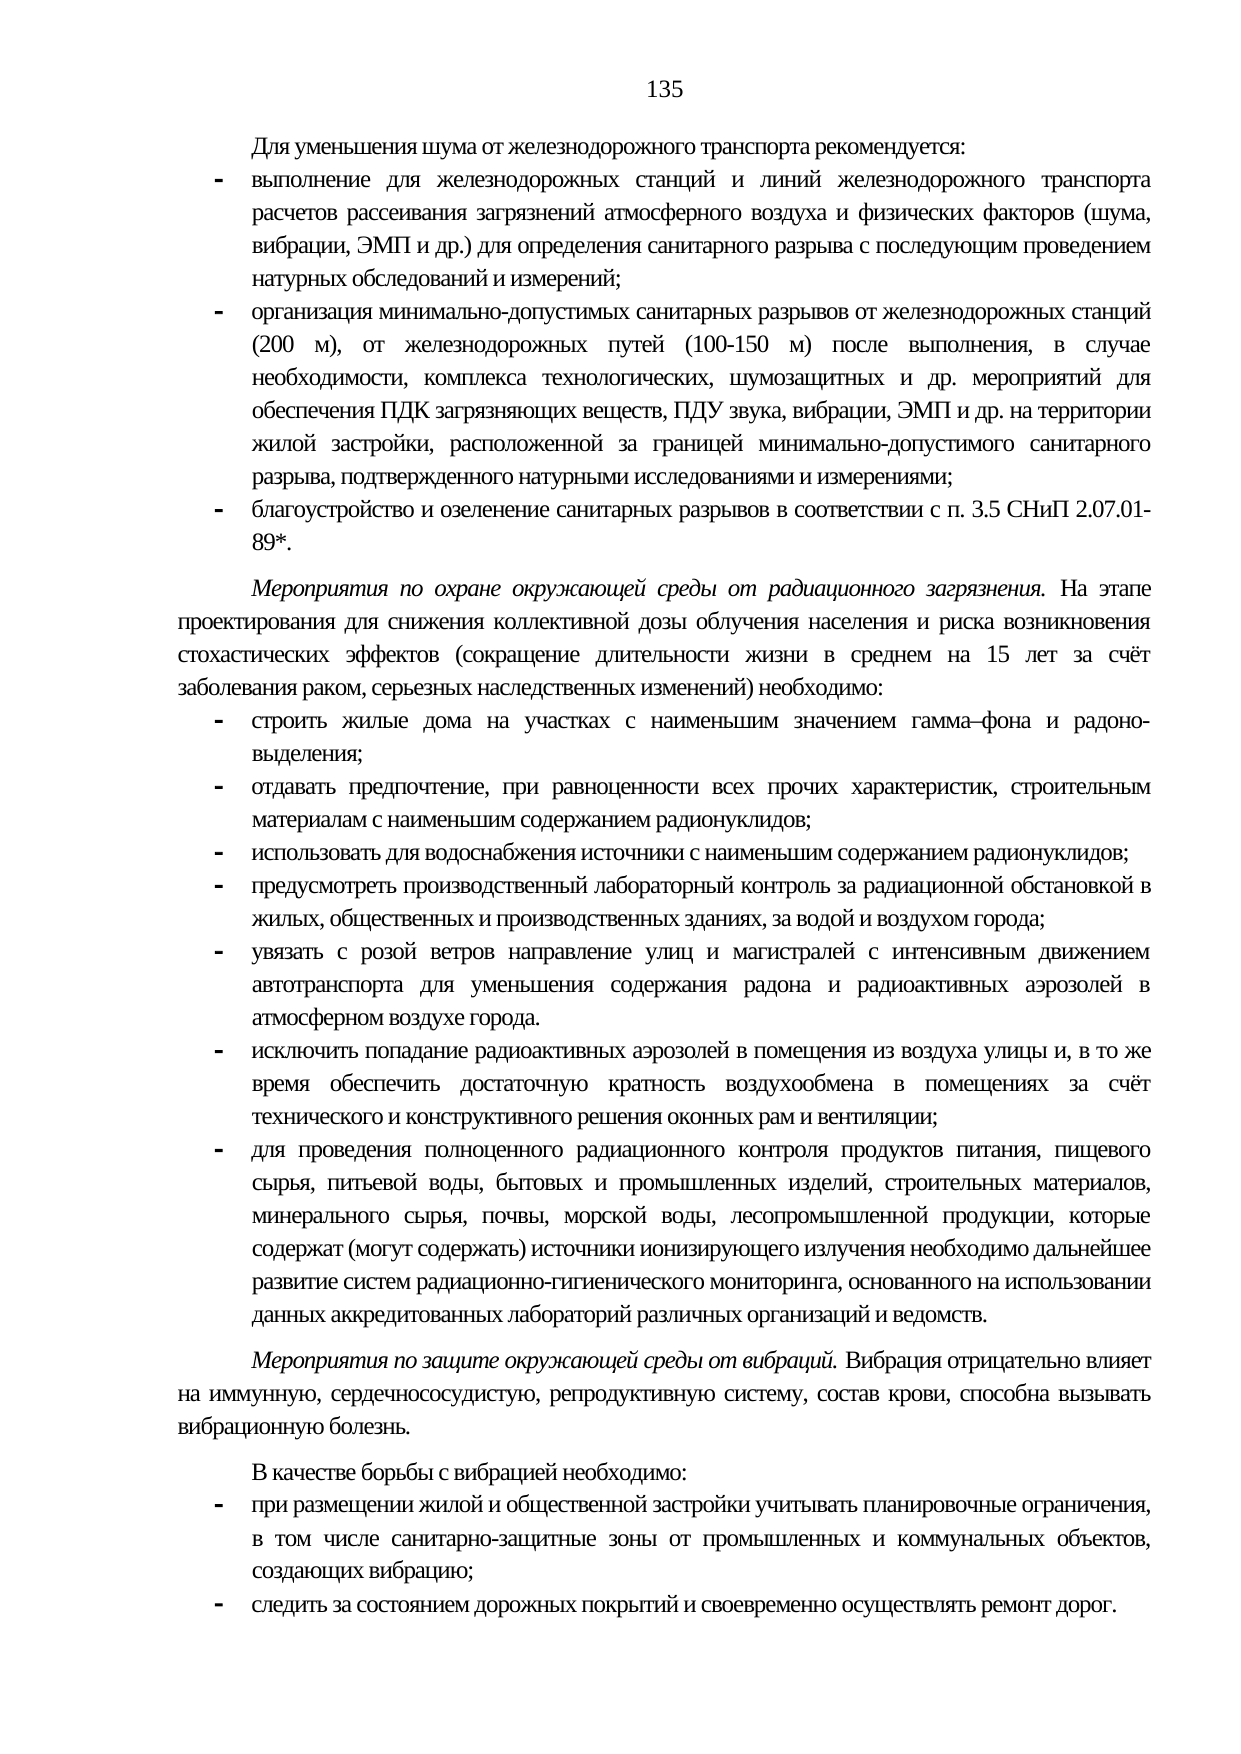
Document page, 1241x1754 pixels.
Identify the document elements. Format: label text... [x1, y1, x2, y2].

list строить жилые дома на участках с наименьшим значением гамма–фона и радоно-выделения; [214, 705, 1152, 767]
list использовать для водоснабжения источники с наименьшим содержанием радионуклидов; [214, 837, 1152, 866]
text Мероприятия по защите окружающей среды от вибраций. Вибрация отрицательно влияет на иммунную, сердечнососудистую, репродуктивную систему, состав крови, способна вызывать вибрационную болезнь. [177, 1345, 1152, 1440]
list следить за состоянием дорожных покрытий и своевременно осуществлять ремонт дорог. [214, 1589, 1152, 1617]
list благоустройство и озеленение санитарных разрывов в соответствии с п. 3.5 СНиП 2.07.01-89*. [214, 494, 1152, 556]
text В качестве борьбы с вибрацией необходимо: [177, 1457, 1152, 1485]
list предусмотреть производственный лабораторный контроль за радиационной обстановкой в жилых, общественных и производственных зданиях, за водой и воздухом города; [214, 870, 1152, 932]
list организация минимально-допустимых санитарных разрывов от железнодорожных станций (200 м), от железнодорожных путей (100-150 м) после выполнения, в случае необходимости, комплекса технологических, шумозащитных и др. мероприятий для обеспечения ПДК загрязняющих веществ, ПДУ звука, вибрации, ЭМП и др. на территории жилой застройки, расположенной за границей минимально-допустимого санитарного разрыва, подтвержденного натурными исследованиями и измерениями; [214, 296, 1152, 490]
list исключить попадание радиоактивных аэрозолей в помещения из воздуха улицы и, в то же время обеспечить достаточную кратность воздухообмена в помещениях за счёт технического и конструктивного решения оконных рам и вентиляции; [214, 1035, 1152, 1130]
text Для уменьшения шума от железнодорожного транспорта рекомендуется: [177, 131, 1152, 160]
list для проведения полноценного радиационного контроля продуктов питания, пищевого сырья, питьевой воды, бытовых и промышленных изделий, строительных материалов, минерального сырья, почвы, морской воды, лесопромышленной продукции, которые содержат (могут содержать) источники ионизирующего излучения необходимо дальнейшее развитие систем радиационно-гигиенического мониторинга, основанного на использовании данных аккредитованных лабораторий различных организаций и ведомств. [214, 1134, 1152, 1328]
list отдавать предпочтение, при равноценности всех прочих характеристик, строительным материалам с наименьшим содержанием радионуклидов; [214, 771, 1152, 833]
list увязать с розой ветров направление улиц и магистралей с интенсивным движением автотранспорта для уменьшения содержания радона и радиоактивных аэрозолей в атмосферном воздухе города. [214, 936, 1152, 1031]
text Мероприятия по охране окружающей среды от радиационного загрязнения. На этапе проектирования для снижения коллективной дозы облучения населения и риска возникновения стохастических эффектов (сокращение длительности жизни в среднем на 15 лет за счёт заболевания раком, серьезных наследственных изменений) необходимо: [177, 573, 1152, 701]
list при размещении жилой и общественной застройки учитывать планировочные ограничения, в том числе санитарно-защитные зоны от промышленных и коммунальных объектов, создающих вибрацию; [214, 1489, 1152, 1584]
list выполнение для железнодорожных станций и линий железнодорожного транспорта расчетов рассеивания загрязнений атмосферного воздуха и физических факторов (шума, вибрации, ЭМП и др.) для определения санитарного разрыва с последующим проведением натурных обследований и измерений; [214, 164, 1152, 292]
